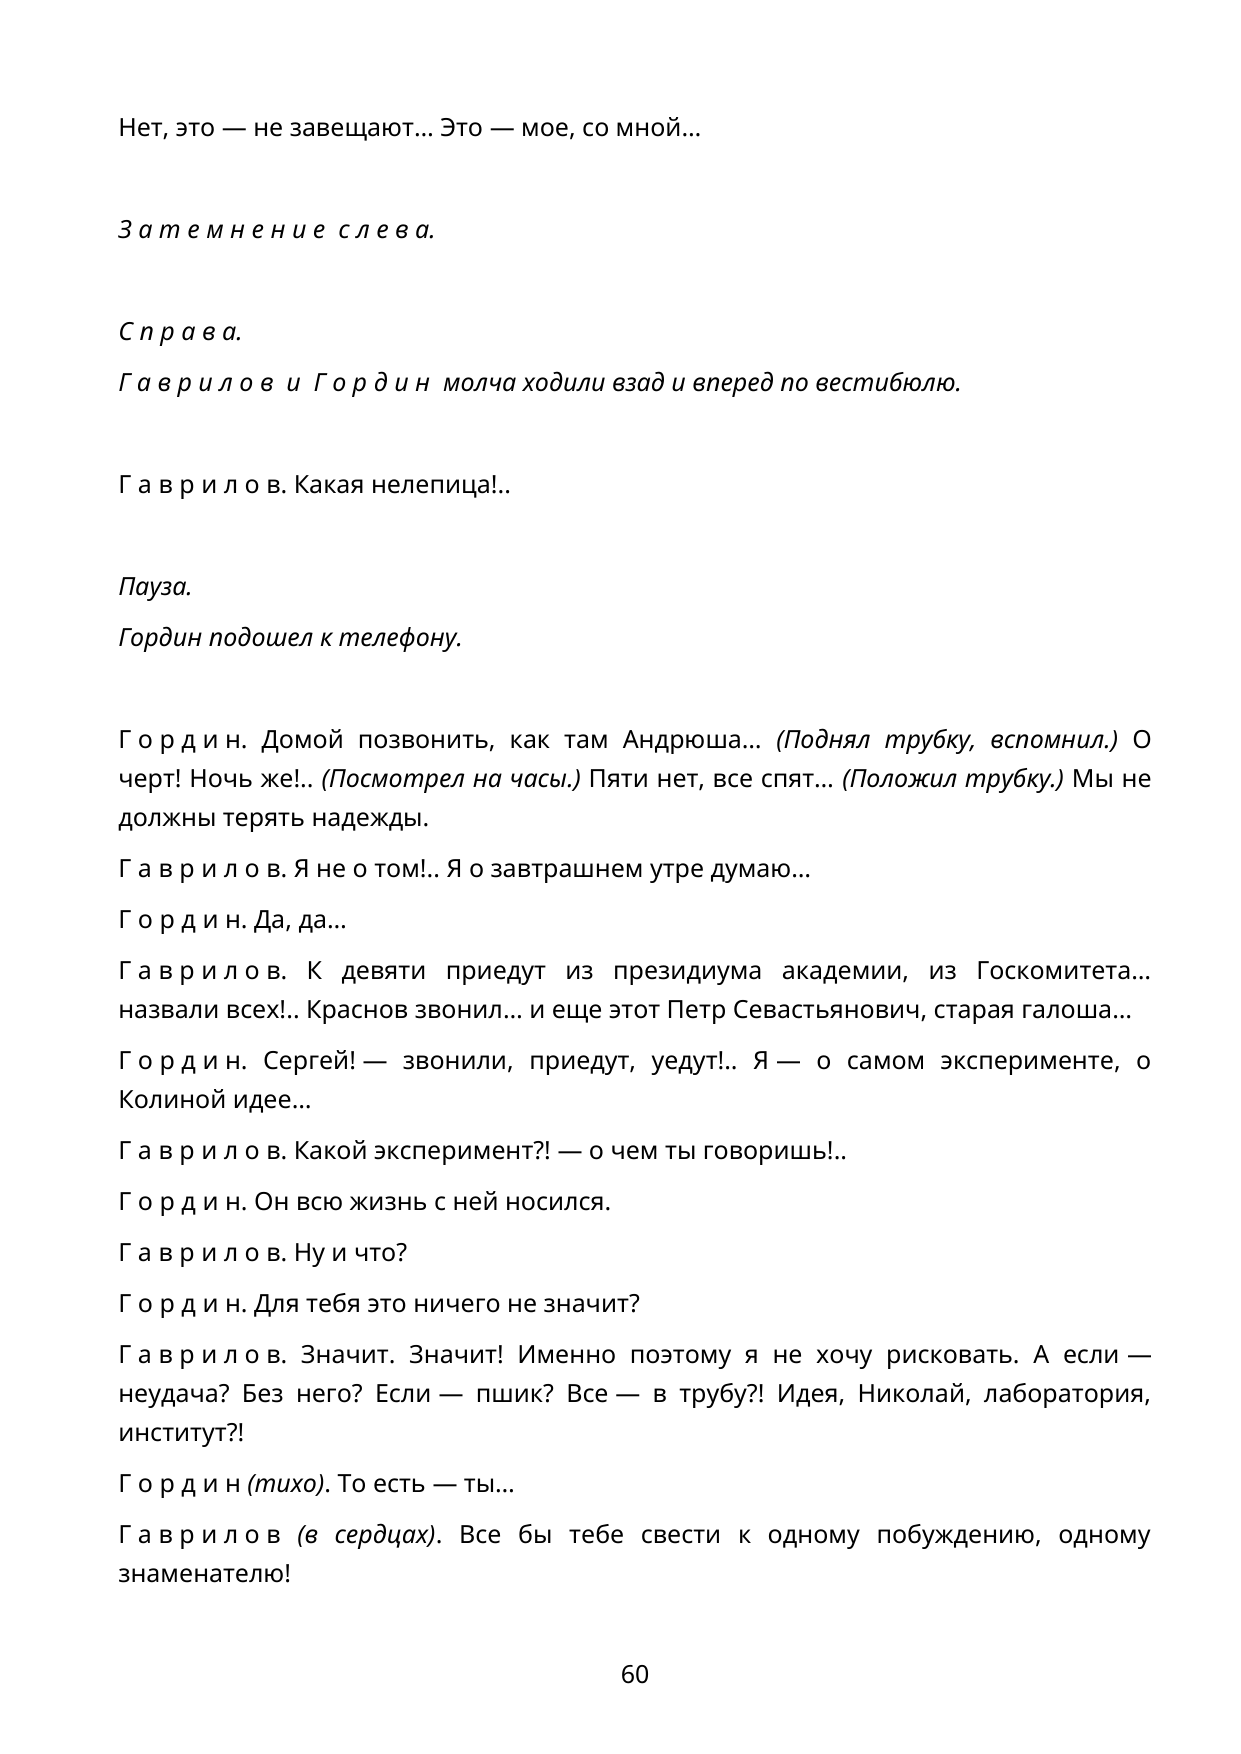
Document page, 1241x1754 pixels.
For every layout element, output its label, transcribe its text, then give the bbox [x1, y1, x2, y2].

text Г а в р и л о в и Г о р д и н молча ходили взад и вперед по вестибюлю. [118, 365, 1152, 399]
text Г а в р и л о в. К девяти приедут из президиума академии, из Госкомитета… назвали всех!.. Краснов звонил… и еще этот Петр Севастьянович, старая галоша… [118, 952, 1152, 1026]
text Г о р д и н (тихо). То есть — ты… [118, 1466, 1152, 1500]
text Г о р д и н. Сергей! — звонили, приедут, уедут!.. Я — о самом эксперименте, о Колиной идее… [118, 1042, 1152, 1116]
text Пауза. [118, 568, 1152, 602]
text Нет, это — не завещают… Это — мое, со мной… [118, 110, 1152, 144]
text Г о р д и н. Он всю жизнь с ней носился. [118, 1183, 1152, 1218]
text Г о р д и н. Домой позвонить, как там Андрюша… (Поднял трубку, вспомнил.) О черт! Ночь же!.. (Посмотрел на часы.) Пяти нет, все спят… (Положил трубку.) Мы не должны терять надежды. [118, 721, 1152, 834]
text Г а в р и л о в. Какой эксперимент?! — о чем ты говоришь!.. [118, 1133, 1152, 1167]
text Г а в р и л о в. Какая нелепица!.. [118, 467, 1152, 501]
text С п р а в а. [118, 314, 1152, 348]
text Г а в р и л о в. Я не о том!.. Я о завтрашнем утре думаю… [118, 851, 1152, 884]
text Г а в р и л о в. Ну и что? [118, 1234, 1152, 1268]
text З а т е м н е н и е с л е в а. [118, 212, 1152, 246]
text Г о р д и н. Да, да… [118, 901, 1152, 936]
text Г а в р и л о в (в сердцах). Все бы тебе свести к одному побуждению, одному знаменателю! [118, 1517, 1152, 1590]
text Г а в р и л о в. Значит. Значит! Именно поэтому я не хочу рисковать. А если — неудача? Без него? Если — пшик? Все — в трубу?! Идея, Николай, лаборатория, институт?! [118, 1336, 1152, 1449]
text Гордин подошел к телефону. [118, 619, 1152, 653]
text Г о р д и н. Для тебя это ничего не значит? [118, 1285, 1152, 1319]
